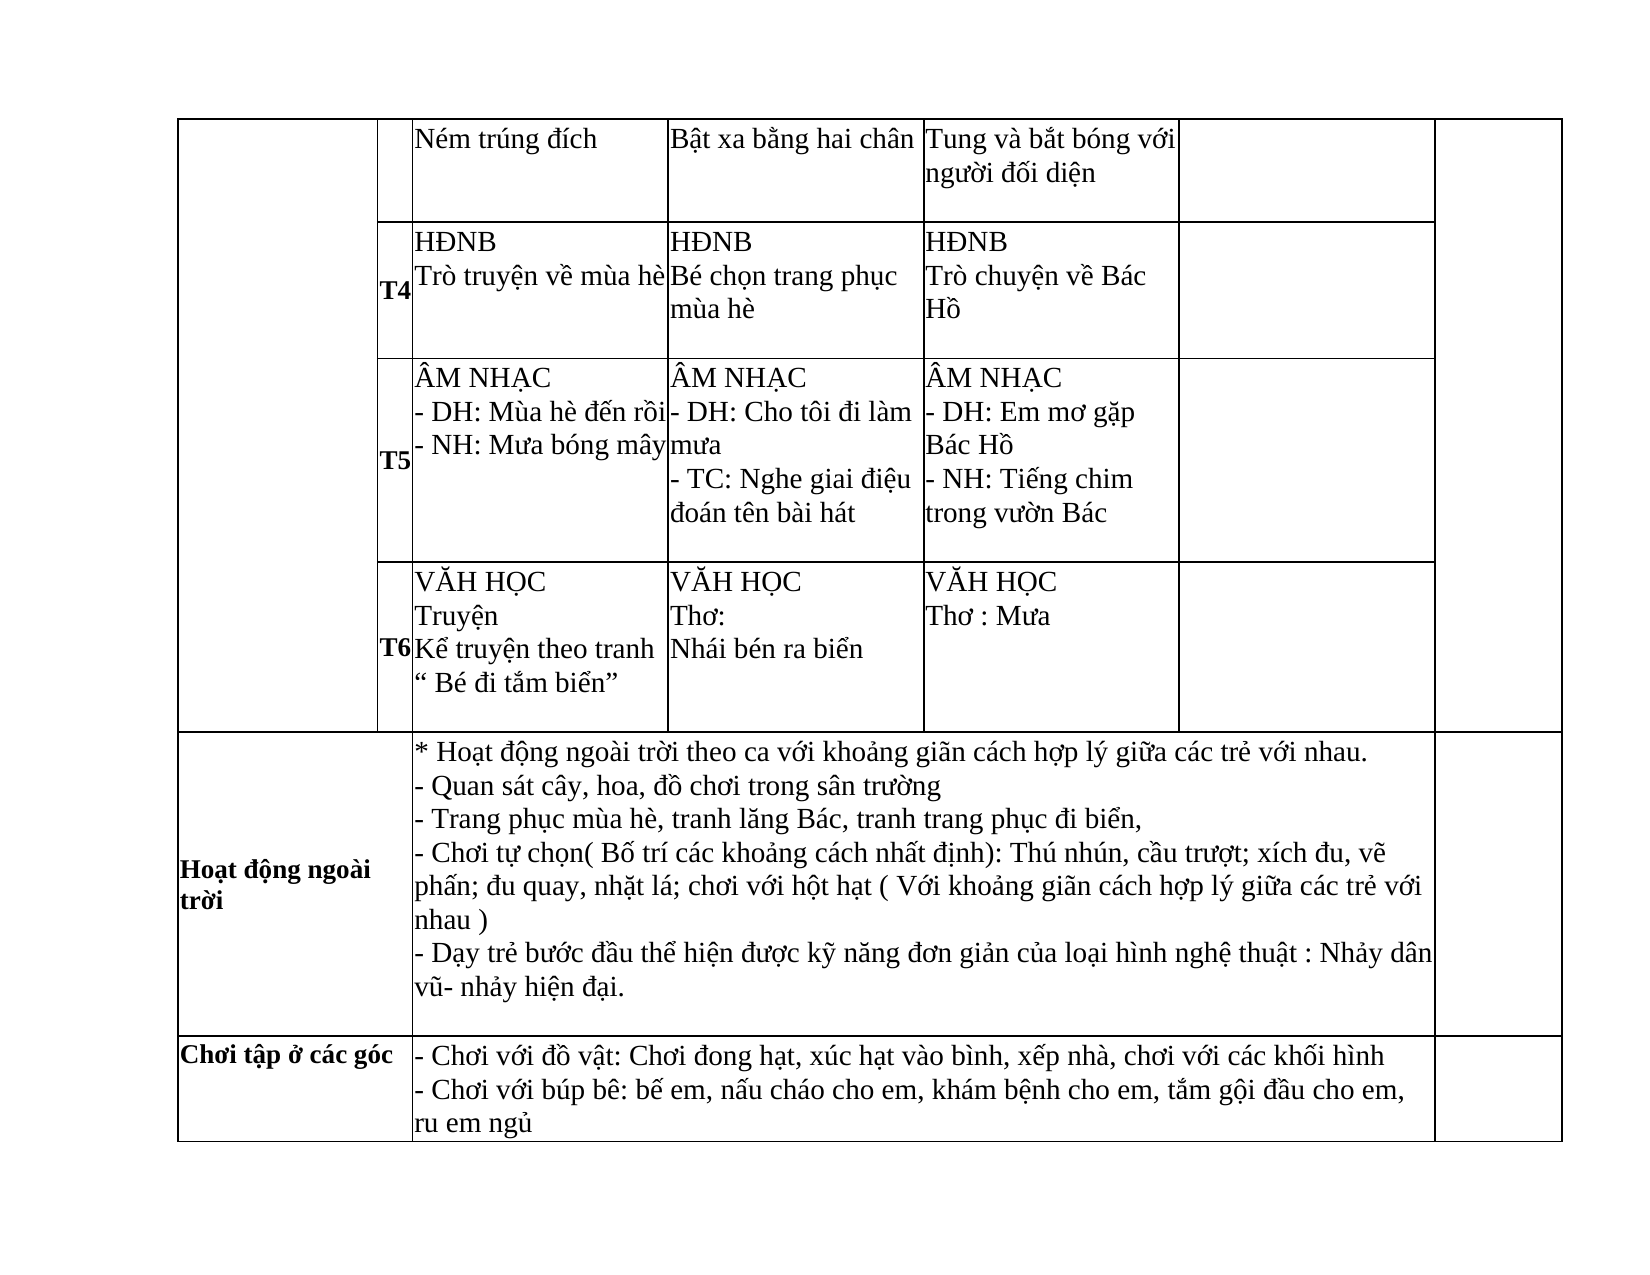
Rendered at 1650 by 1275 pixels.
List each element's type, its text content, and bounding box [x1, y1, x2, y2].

table_cell T5 [378, 359, 412, 561]
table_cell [413, 1037, 1434, 1141]
table_cell Hoạt động ngoài trời [179, 733, 412, 1035]
table_cell [1436, 733, 1561, 1035]
table_cell HĐNB Trò chuyện về Bác Hồ [925, 223, 1178, 357]
table_cell T6 [378, 563, 412, 731]
table_cell T3 [378, 120, 412, 221]
table_cell Chơi tập ở các góc [179, 1037, 412, 1141]
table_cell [413, 120, 667, 221]
table_cell [1180, 563, 1434, 731]
table_cell [1180, 120, 1434, 221]
table_cell HĐNB Bé chọn trang phục mùa hè [669, 223, 923, 357]
table_cell ÂM NHẠC - DH: Cho tôi đi làm mưa - TC: Nghe giai điệu đoán tên bài hát [669, 359, 923, 561]
table_cell VĂH HỌC Truyện Kể truyện theo tranh “ Bé đi tắm biển” [413, 563, 667, 731]
table_cell T4 [378, 223, 412, 357]
table_cell [1180, 359, 1434, 561]
table_cell [1180, 223, 1434, 357]
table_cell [669, 120, 923, 221]
table_cell ÂM NHẠC - DH: Mùa hè đến rồi - NH: Mưa bóng mây [413, 359, 667, 561]
table_cell [1436, 1037, 1561, 1141]
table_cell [925, 120, 1178, 221]
table_cell ÂM NHẠC - DH: Em mơ gặp Bác Hồ - NH: Tiếng chim trong vườn Bác [925, 359, 1178, 561]
table_cell VĂH HỌC Thơ : Mưa [925, 563, 1178, 731]
table_cell * Hoạt động ngoài trời theo ca với khoảng giãn cách hợp lý giữa các trẻ với nhau. - Quan sát cây, hoa, đồ chơi trong sân trường - Trang phục mùa hè, tranh lăng Bác, tranh trang phục đi biển, - Chơi tự chọn( Bố trí các khoảng cách nhất định): Thú nhún, cầu trượt; xích đu, vẽ phấn; đu quay, nhặt lá; chơi với hột hạt ( Với khoảng giãn cách hợp lý giữa các trẻ với nhau ) - Dạy trẻ bước đầu thể hiện được kỹ năng đơn giản của loại hình nghệ thuật : Nhảy dân vũ- nhảy hiện đại. [413, 733, 1434, 1035]
table_cell VĂH HỌC Thơ: Nhái bén ra biển [669, 563, 923, 731]
table_cell HĐNB Trò truyện về mùa hè [413, 223, 667, 357]
